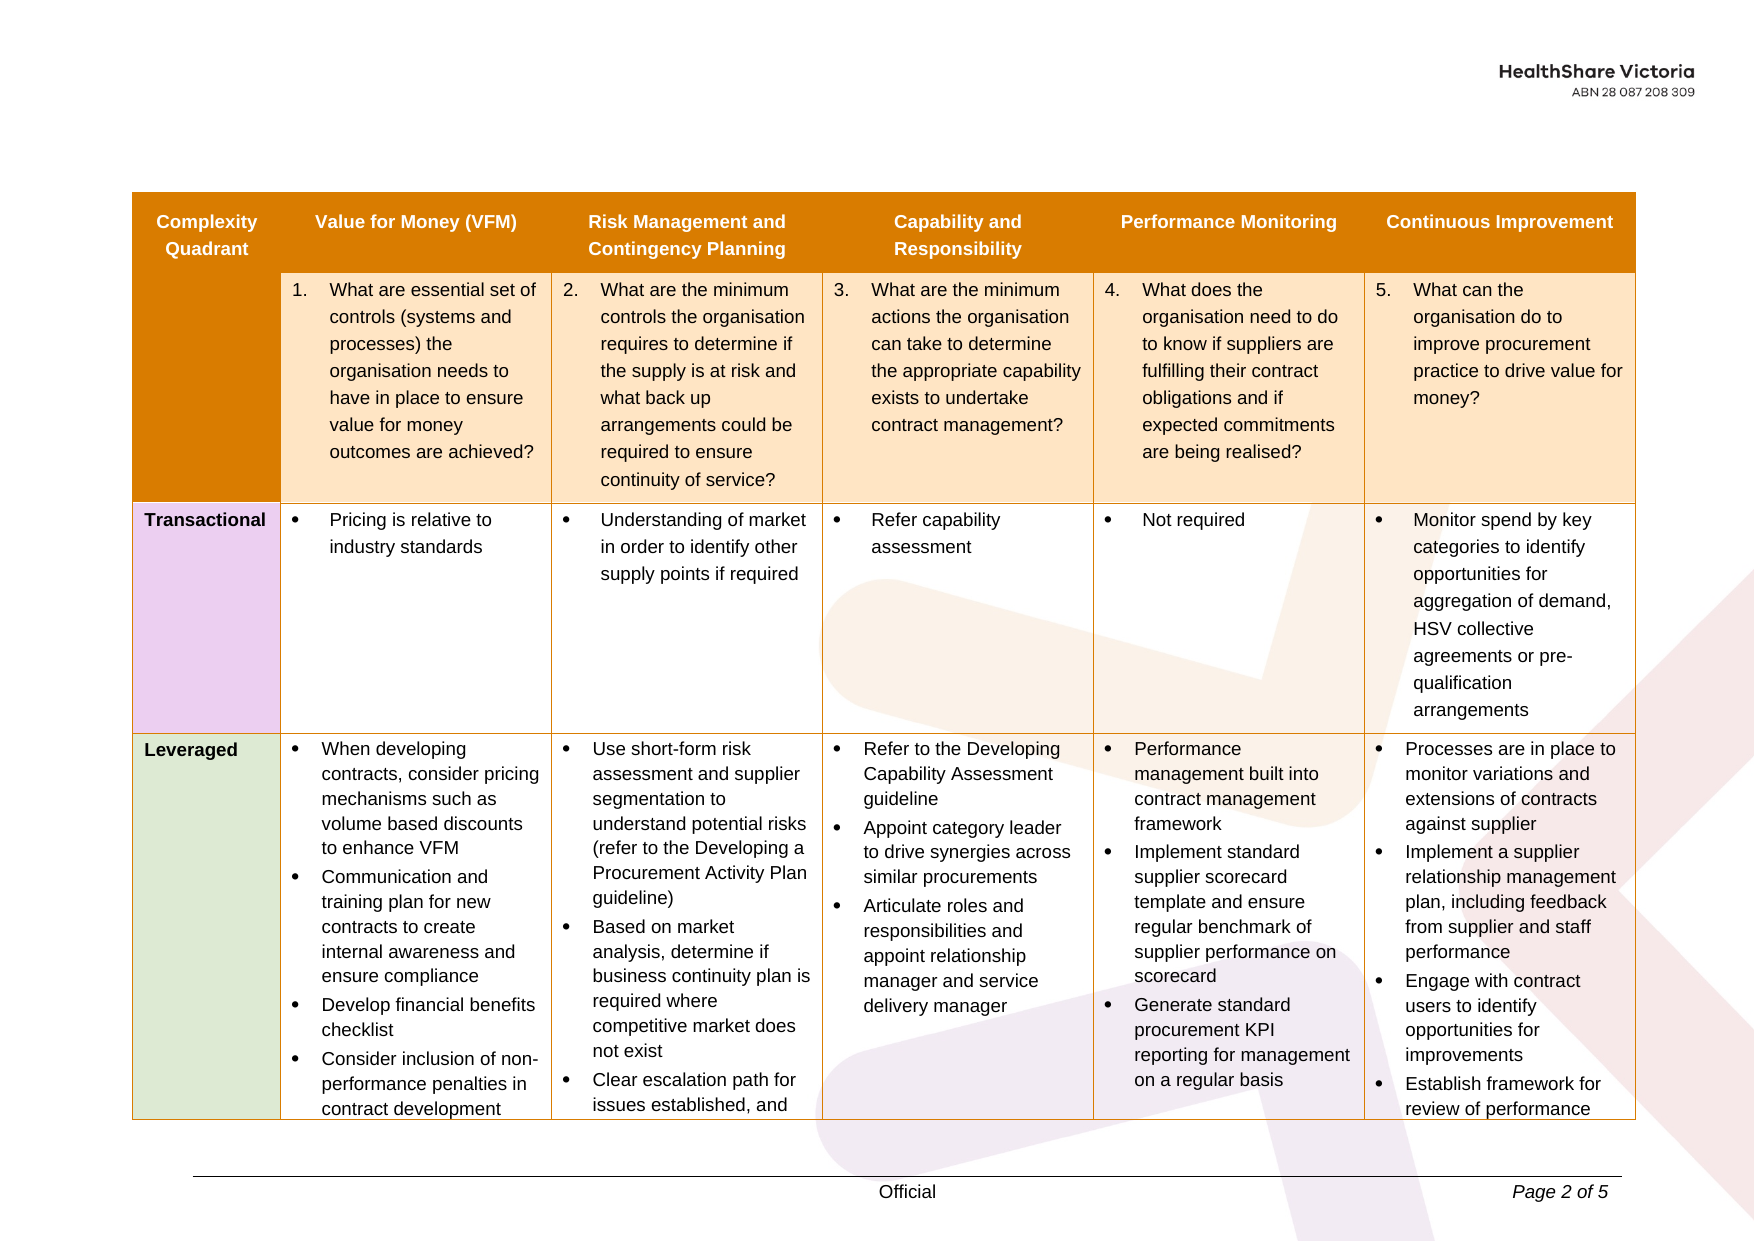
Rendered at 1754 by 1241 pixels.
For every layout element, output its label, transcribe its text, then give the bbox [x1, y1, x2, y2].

table_cell When developing contracts, consider pricing mechanisms such as volume based discounts to enhance VFM Communication and training plan for new contracts to create internal awareness and ensure compliance Develop financial benefits checklist Consider inclusion of non-performance penalties in contract development [281, 734, 551, 1119]
table_cell What are the minimum actions the organisation can take to determine the appropriate capability exists to undertake contract management? [823, 273, 1093, 502]
table_header Complexity Quadrant [133, 193, 280, 502]
table_cell Refer capability assessment [823, 504, 1093, 733]
table_cell Refer to the Developing Capability Assessment guideline Appoint category leader to drive synergies across similar procurements Articulate roles and responsibilities and appoint relationship manager and service delivery manager [823, 734, 1093, 1119]
table_header Continuous Improvement [1365, 193, 1635, 272]
table_cell Use short-form risk assessment and supplier segmentation to understand potential risks (refer to the Developing a Procurement Activity Plan guideline) Based on market analysis, determine if business continuity plan is required where competitive market does not exist Clear escalation path for issues established, and tracking mechanism for all issues [552, 734, 822, 1119]
picture [0, 0, 1754, 1241]
table_header Value for Money (VFM) [281, 193, 551, 272]
table_header Performance Monitoring [1094, 193, 1364, 272]
table_cell Processes are in place to monitor variations and extensions of contracts against supplier Implement a supplier relationship management plan, including feedback from supplier and staff performance Engage with contract users to identify opportunities for improvements Establish framework for review of performance and the application of non-performance penalties as required Review financial benefits to monitor achievement of VFM [1365, 734, 1635, 1119]
table_header Risk Management and Contingency Planning [552, 193, 822, 272]
table_cell Pricing is relative to industry standards [281, 504, 551, 733]
table_cell What are essential set of controls (systems and processes) the organisation needs to have in place to ensure value for money outcomes are achieved? [281, 273, 551, 502]
table_cell What does the organisation need to do to know if suppliers are fulfilling their contract obligations and if expected commitments are being realised? [1094, 273, 1364, 502]
table_cell Monitor spend by key categories to identify opportunities for aggregation of demand, HSV collective agreements or pre-qualification arrangements [1365, 504, 1635, 733]
table_cell What are the minimum controls the organisation requires to determine if the supply is at risk and what back up arrangements could be required to ensure continuity of service? [552, 273, 822, 502]
table_header Capability and Responsibility [823, 193, 1093, 272]
table_cell Not required [1094, 504, 1364, 733]
table_cell Performance management built into contract management framework Implement standard supplier scorecard template and ensure regular benchmark of supplier performance on scorecard Generate standard procurement KPI reporting for management on a regular basis [1094, 734, 1364, 1119]
table_cell Transactional [133, 503, 280, 733]
table_cell What can the organisation do to improve procurement practice to drive value for money? [1365, 273, 1635, 502]
table_cell Leveraged [133, 734, 280, 1119]
table_cell Understanding of market in order to identify other supply points if required [552, 504, 822, 733]
